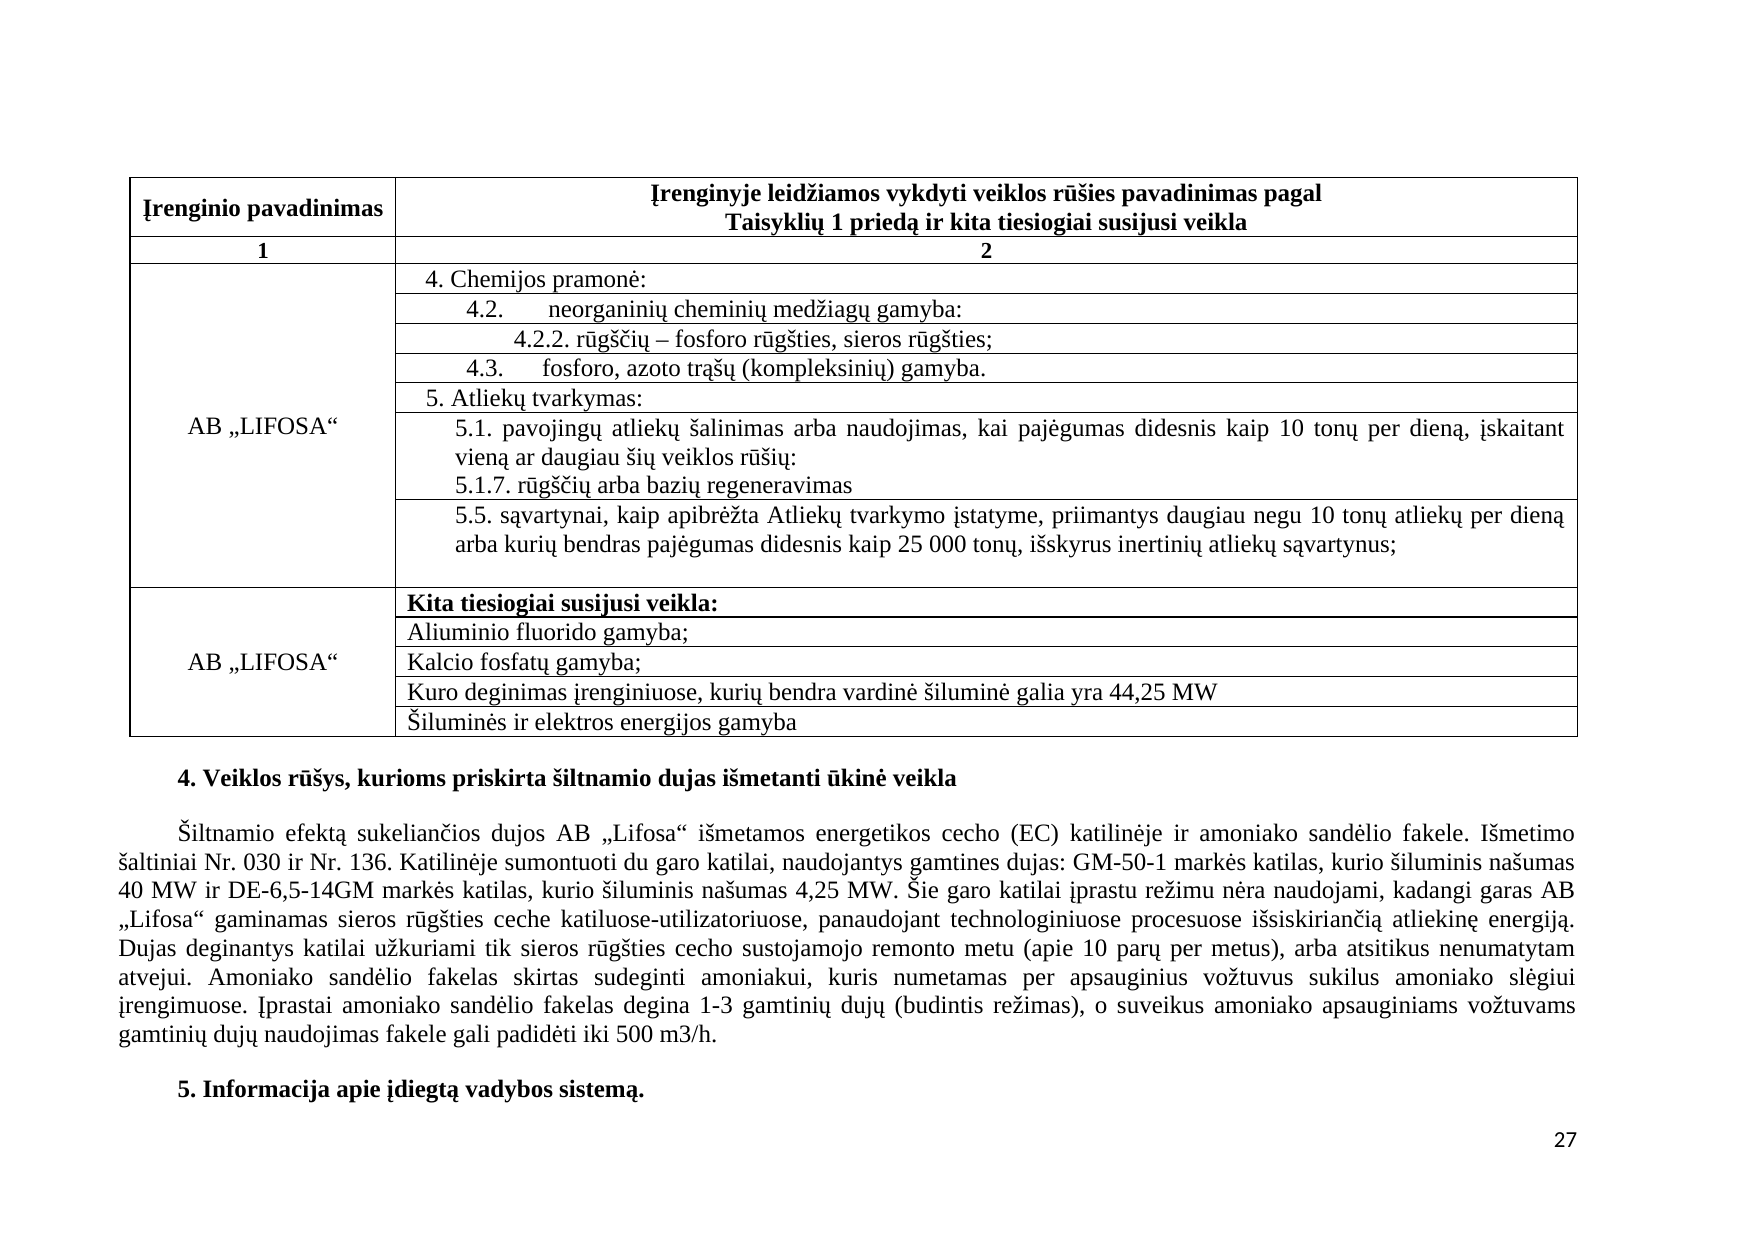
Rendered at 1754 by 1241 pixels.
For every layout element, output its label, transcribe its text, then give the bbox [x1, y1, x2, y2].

table_cell 2 [396, 237, 1577, 263]
table_cell Šiluminės ir elektros energijos gamyba [396, 707, 1577, 736]
table_cell AB „LIFOSA“ [131, 264, 395, 587]
table_cell fosforo, azoto trąšų (kompleksinių) gamyba. [396, 354, 1577, 382]
text 4. Veiklos rūšys, kurioms priskirta šiltnamio dujas išmetanti ūkinė veikla [118, 763, 1577, 792]
table_cell 1 [131, 237, 395, 263]
text 5. Informacija apie įdiegtą vadybos sistemą. [118, 1074, 1577, 1103]
table_cell Kuro deginimas įrenginiuose, kurių bendra vardinė šiluminė galia yra 44,25 MW [396, 677, 1577, 706]
table_cell Aliuminio fluorido gamyba; [396, 618, 1577, 646]
table_cell 5.5. sąvartynai, kaip apibrėžta Atliekų tvarkymo įstatyme, priimantys daugiau negu 10 tonų atliekų per dieną arba kurių bendras pajėgumas didesnis kaip 25 000 tonų, išskyrus inertinių atliekų sąvartynus; [396, 500, 1577, 587]
table_cell 5. Atliekų tvarkymas: [396, 383, 1577, 412]
table_header Įrenginio pavadinimas [131, 178, 395, 236]
table_cell 4. Chemijos pramonė: [396, 264, 1577, 293]
table_cell 5.1. pavojingų atliekų šalinimas arba naudojimas, kai pajėgumas didesnis kaip 10 tonų per dieną, įskaitant vieną ar daugiau šių veiklos rūšių: 5.1.7. rūgščių arba bazių regeneravimas [396, 413, 1577, 499]
table_cell Kalcio fosfatų gamyba; [396, 647, 1577, 676]
table_cell 4.2.2. rūgščių – fosforo rūgšties, sieros rūgšties; [396, 324, 1577, 352]
table_cell Kita tiesiogiai susijusi veikla: [396, 588, 1577, 616]
table_cell AB „LIFOSA“ [131, 588, 395, 736]
text Šiltnamio efektą sukeliančios dujos AB „Lifosa“ išmetamos energetikos cecho (EC) katilinėje ir amoniako sandėlio fakele. Išmetimo šaltiniai Nr. 030 ir Nr. 136. Katilinėje sumontuoti du garo katilai, naudojantys gamtines dujas: GM-50-1 markės katilas, kurio šiluminis našumas 40 MW ir DE-6,5-14GM markės katilas, kurio šiluminis našumas 4,25 MW. Šie garo katilai įprastu režimu nėra naudojami, kadangi garas AB „Lifosa“ gaminamas sieros rūgšties ceche katiluose-utilizatoriuose, panaudojant technologiniuose procesuose išsiskiriančią atliekinę energiją. Dujas deginantys katilai užkuriami tik sieros rūgšties cecho sustojamojo remonto metu (apie 10 parų per metus), arba atsitikus nenumatytam atvejui. Amoniako sandėlio fakelas skirtas sudeginti amoniakui, kuris numetamas per apsauginius vožtuvus sukilus amoniako slėgiui įrengimuose. Įprastai amoniako sandėlio fakelas degina 1-3 gamtinių dujų (budintis režimas), o suveikus amoniako apsauginiams vožtuvams gamtinių dujų naudojimas fakele gali padidėti iki 500 m3/h. [118, 818, 1577, 1048]
table_header Įrenginyje leidžiamos vykdyti veiklos rūšies pavadinimas pagal Taisyklių 1 priedą ir kita tiesiogiai susijusi veikla [396, 178, 1577, 236]
table_cell neorganinių cheminių medžiagų gamyba: [396, 294, 1577, 323]
